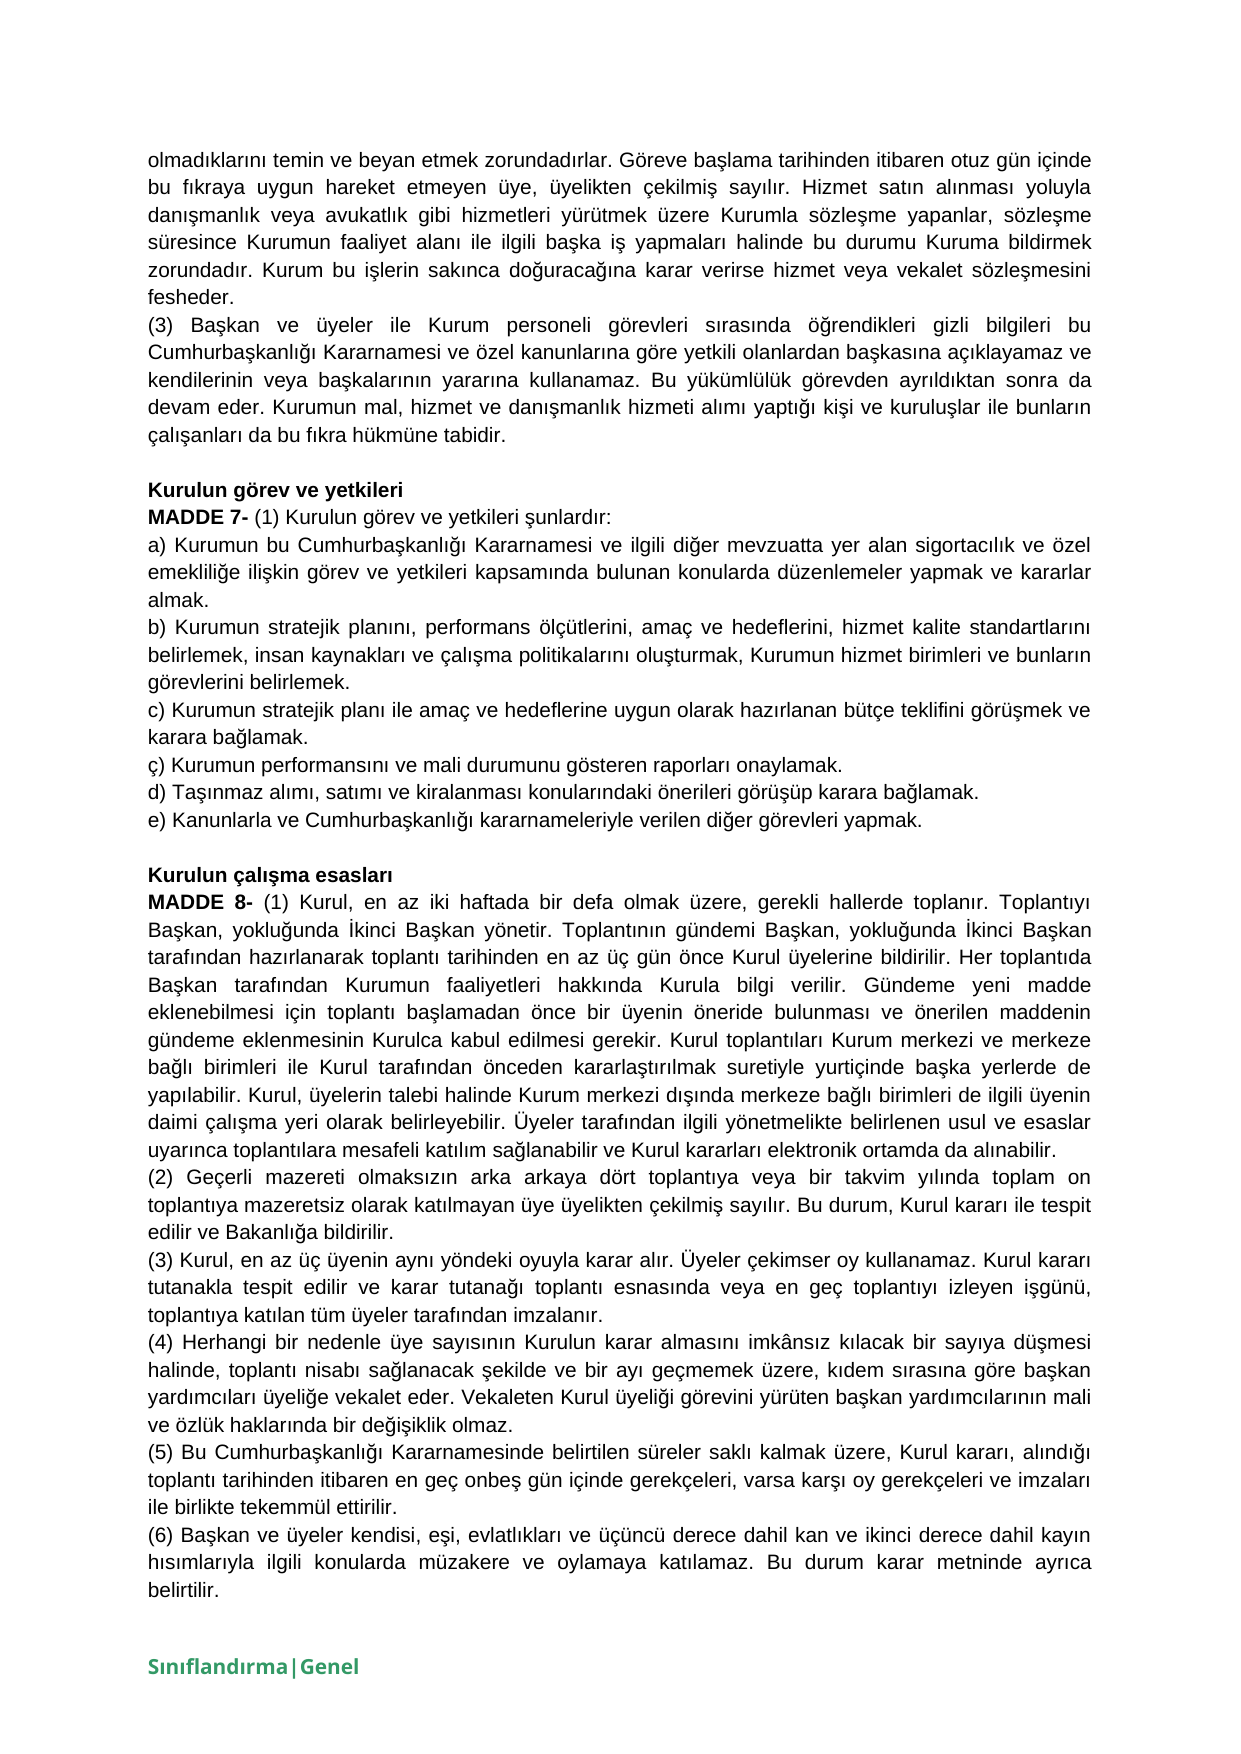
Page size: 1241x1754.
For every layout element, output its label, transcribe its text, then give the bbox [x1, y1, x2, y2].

text (5) Bu Cumhurbaşkanlığı Kararnamesinde belirtilen süreler saklı kalmak üzere, Kurul kararı, alındığı toplantı tarihinden itibaren en geç onbeş gün içinde gerekçeleri, varsa karşı oy gerekçeleri ve imzaları ile birlikte tekemmül ettirilir. [148, 1440, 1093, 1519]
text a) Kurumun bu Cumhurbaşkanlığı Kararnamesi ve ilgili diğer mevzuatta yer alan sigortacılık ve özel emekliliğe ilişkin görev ve yetkileri kapsamında bulunan konularda düzenlemeler yapmak ve kararlar almak. [148, 533, 1093, 612]
text (4) Herhangi bir nedenle üye sayısının Kurulun karar almasını imkânsız kılacak bir sayıya düşmesi halinde, toplantı nisabı sağlanacak şekilde ve bir ayı geçmemek üzere, kıdem sırasına göre başkan yardımcıları üyeliğe vekalet eder. Vekaleten Kurul üyeliği görevini yürüten başkan yardımcılarının mali ve özlük haklarında bir değişiklik olmaz. [148, 1330, 1093, 1437]
text d) Taşınmaz alımı, satımı ve kiralanması konularındaki önerileri görüşüp karara bağlamak. [148, 780, 1093, 804]
text (2) Geçerli mazereti olmaksızın arka arkaya dört toplantıya veya bir takvim yılında toplam on toplantıya mazeretsiz olarak katılmayan üye üyelikten çekilmiş sayılır. Bu durum, Kurul kararı ile tespit edilir ve Bakanlığa bildirilir. [148, 1165, 1093, 1244]
text (3) Kurul, en az üç üyenin aynı yöndeki oyuyla karar alır. Üyeler çekimser oy kullanamaz. Kurul kararı tutanakla tespit edilir ve karar tutanağı toplantı esnasında veya en geç toplantıyı izleyen işgünü, toplantıya katılan tüm üyeler tarafından imzalanır. [148, 1248, 1093, 1327]
text MADDE 7- (1) Kurulun görev ve yetkileri şunlardır: [148, 505, 1093, 529]
text Kurulun çalışma esasları [148, 863, 1093, 887]
text c) Kurumun stratejik planı ile amaç ve hedeflerine uygun olarak hazırlanan bütçe teklifini görüşmek ve karara bağlamak. [148, 698, 1093, 749]
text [148, 148, 1093, 309]
text e) Kanunlarla ve Cumhurbaşkanlığı kararnameleriyle verilen diğer görevleri yapmak. [148, 808, 1093, 832]
text MADDE 8- (1) Kurul, en az iki haftada bir defa olmak üzere, gerekli hallerde toplanır. Toplantıyı Başkan, yokluğunda İkinci Başkan yönetir. Toplantının gündemi Başkan, yokluğunda İkinci Başkan tarafından hazırlanarak toplantı tarihinden en az üç gün önce Kurul üyelerine bildirilir. Her toplantıda Başkan tarafından Kurumun faaliyetleri hakkında Kurula bilgi verilir. Gündeme yeni madde eklenebilmesi için toplantı başlamadan önce bir üyenin öneride bulunması ve önerilen maddenin gündeme eklenmesinin Kurulca kabul edilmesi gerekir. Kurul toplantıları Kurum merkezi ve merkeze bağlı birimleri ile Kurul tarafından önceden kararlaştırılmak suretiyle yurtiçinde başka yerlerde de yapılabilir. Kurul, üyelerin talebi halinde Kurum merkezi dışında merkeze bağlı birimleri de ilgili üyenin daimi çalışma yeri olarak belirleyebilir. Üyeler tarafından ilgili yönetmelikte belirlenen usul ve esaslar uyarınca toplantılara mesafeli katılım sağlanabilir ve Kurul kararları elektronik ortamda da alınabilir. [148, 890, 1093, 1162]
text (3) Başkan ve üyeler ile Kurum personeli görevleri sırasında öğrendikleri gizli bilgileri bu Cumhurbaşkanlığı Kararnamesi ve özel kanunlarına göre yetkili olanlardan başkasına açıklayamaz ve kendilerinin veya başkalarının yararına kullanamaz. Bu yükümlülük görevden ayrıldıktan sonra da devam eder. Kurumun mal, hizmet ve danışmanlık hizmeti alımı yaptığı kişi ve kuruluşlar ile bunların çalışanları da bu fıkra hükmüne tabidir. [148, 313, 1093, 447]
text (6) Başkan ve üyeler kendisi, eşi, evlatlıkları ve üçüncü derece dahil kan ve ikinci derece dahil kayın hısımlarıyla ilgili konularda müzakere ve oylamaya katılamaz. Bu durum karar metninde ayrıca belirtilir. [148, 1523, 1093, 1602]
text Kurulun görev ve yetkileri [148, 478, 1093, 502]
text ç) Kurumun performansını ve mali durumunu gösteren raporları onaylamak. [148, 753, 1093, 777]
text b) Kurumun stratejik planını, performans ölçütlerini, amaç ve hedeflerini, hizmet kalite standartlarını belirlemek, insan kaynakları ve çalışma politikalarını oluşturmak, Kurumun hizmet birimleri ve bunların görevlerini belirlemek. [148, 615, 1093, 694]
